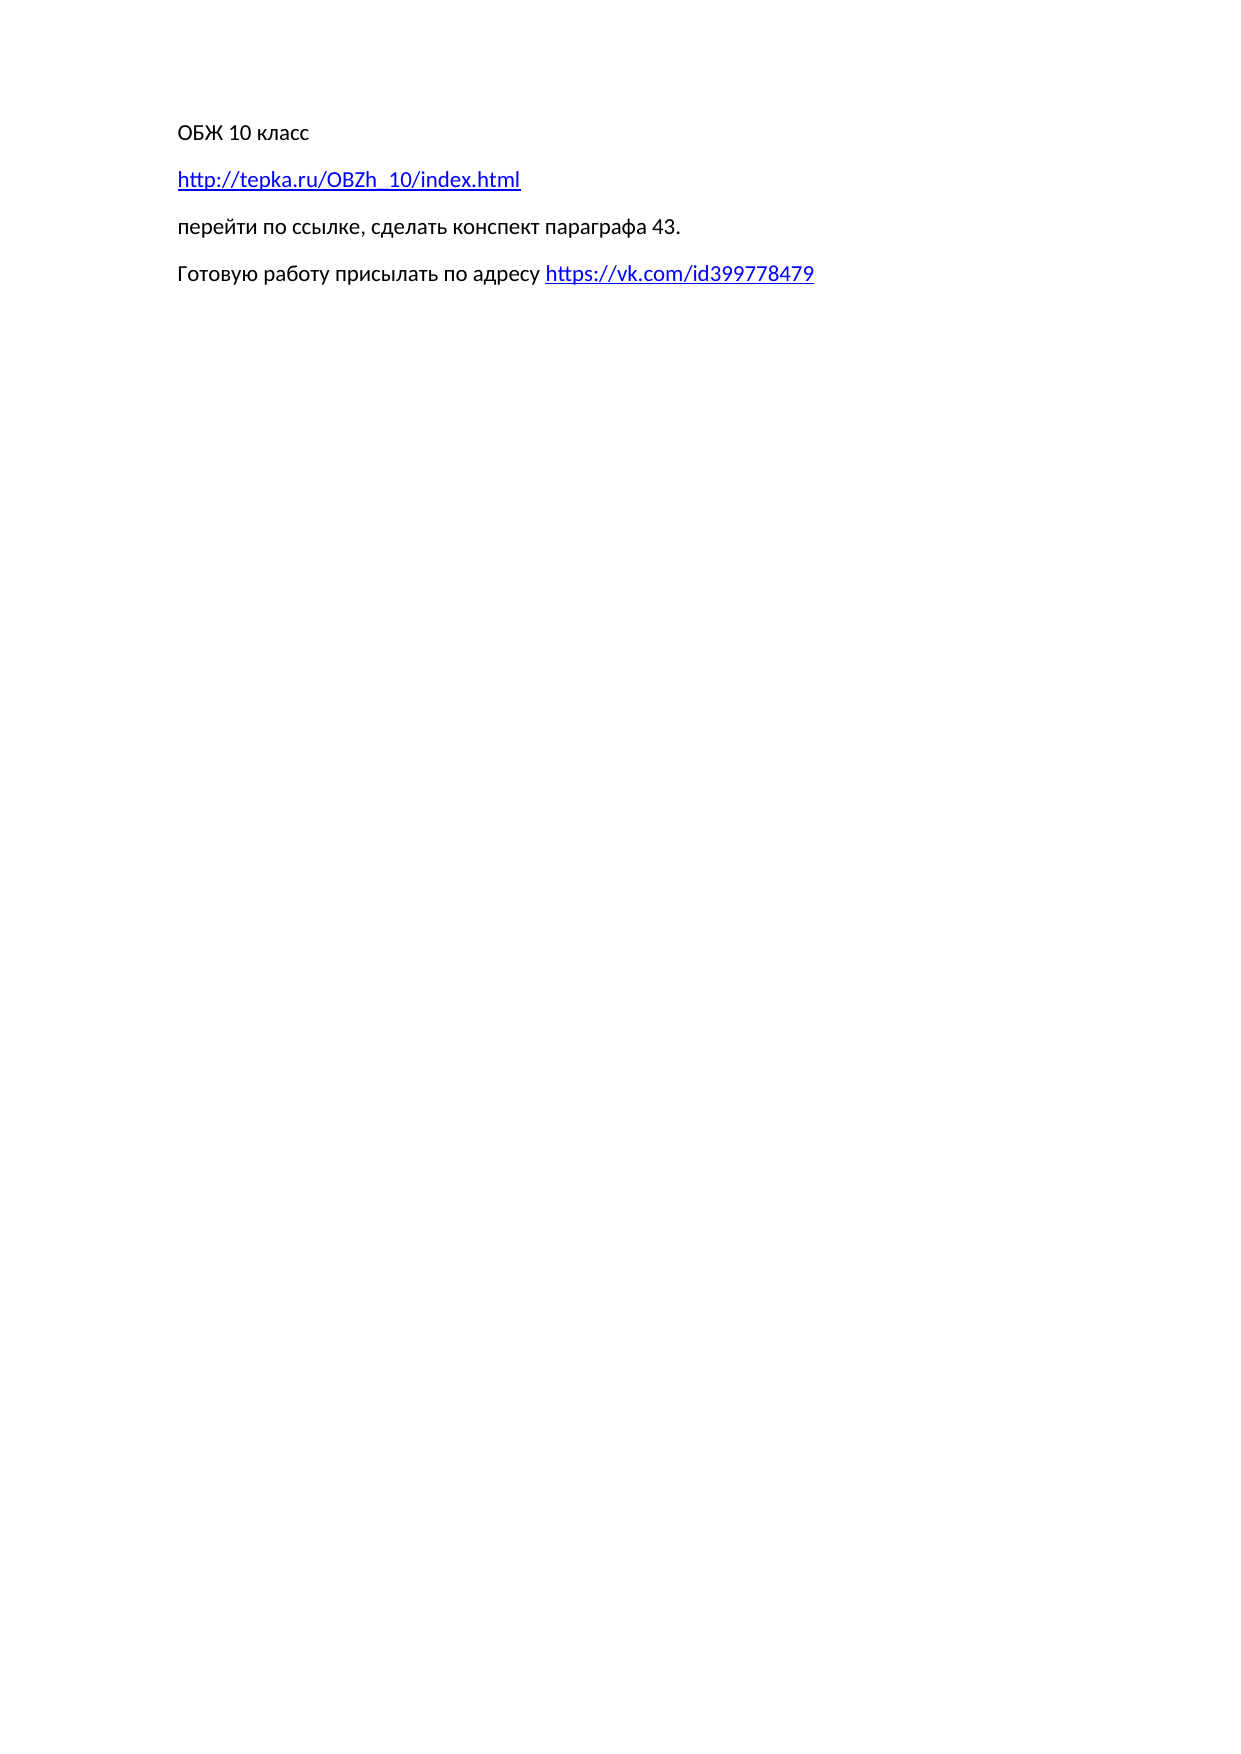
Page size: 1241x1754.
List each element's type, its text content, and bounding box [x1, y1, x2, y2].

text ОБЖ 10 класс [177, 118, 1152, 146]
text перейти по ссылке, сделать конспект параграфа 43. [177, 212, 1152, 240]
text Готовую работу присылать по адресу https://vk.com/id399778479 [177, 259, 1152, 287]
text http://tepka.ru/OBZh_10/index.html [177, 165, 1152, 193]
